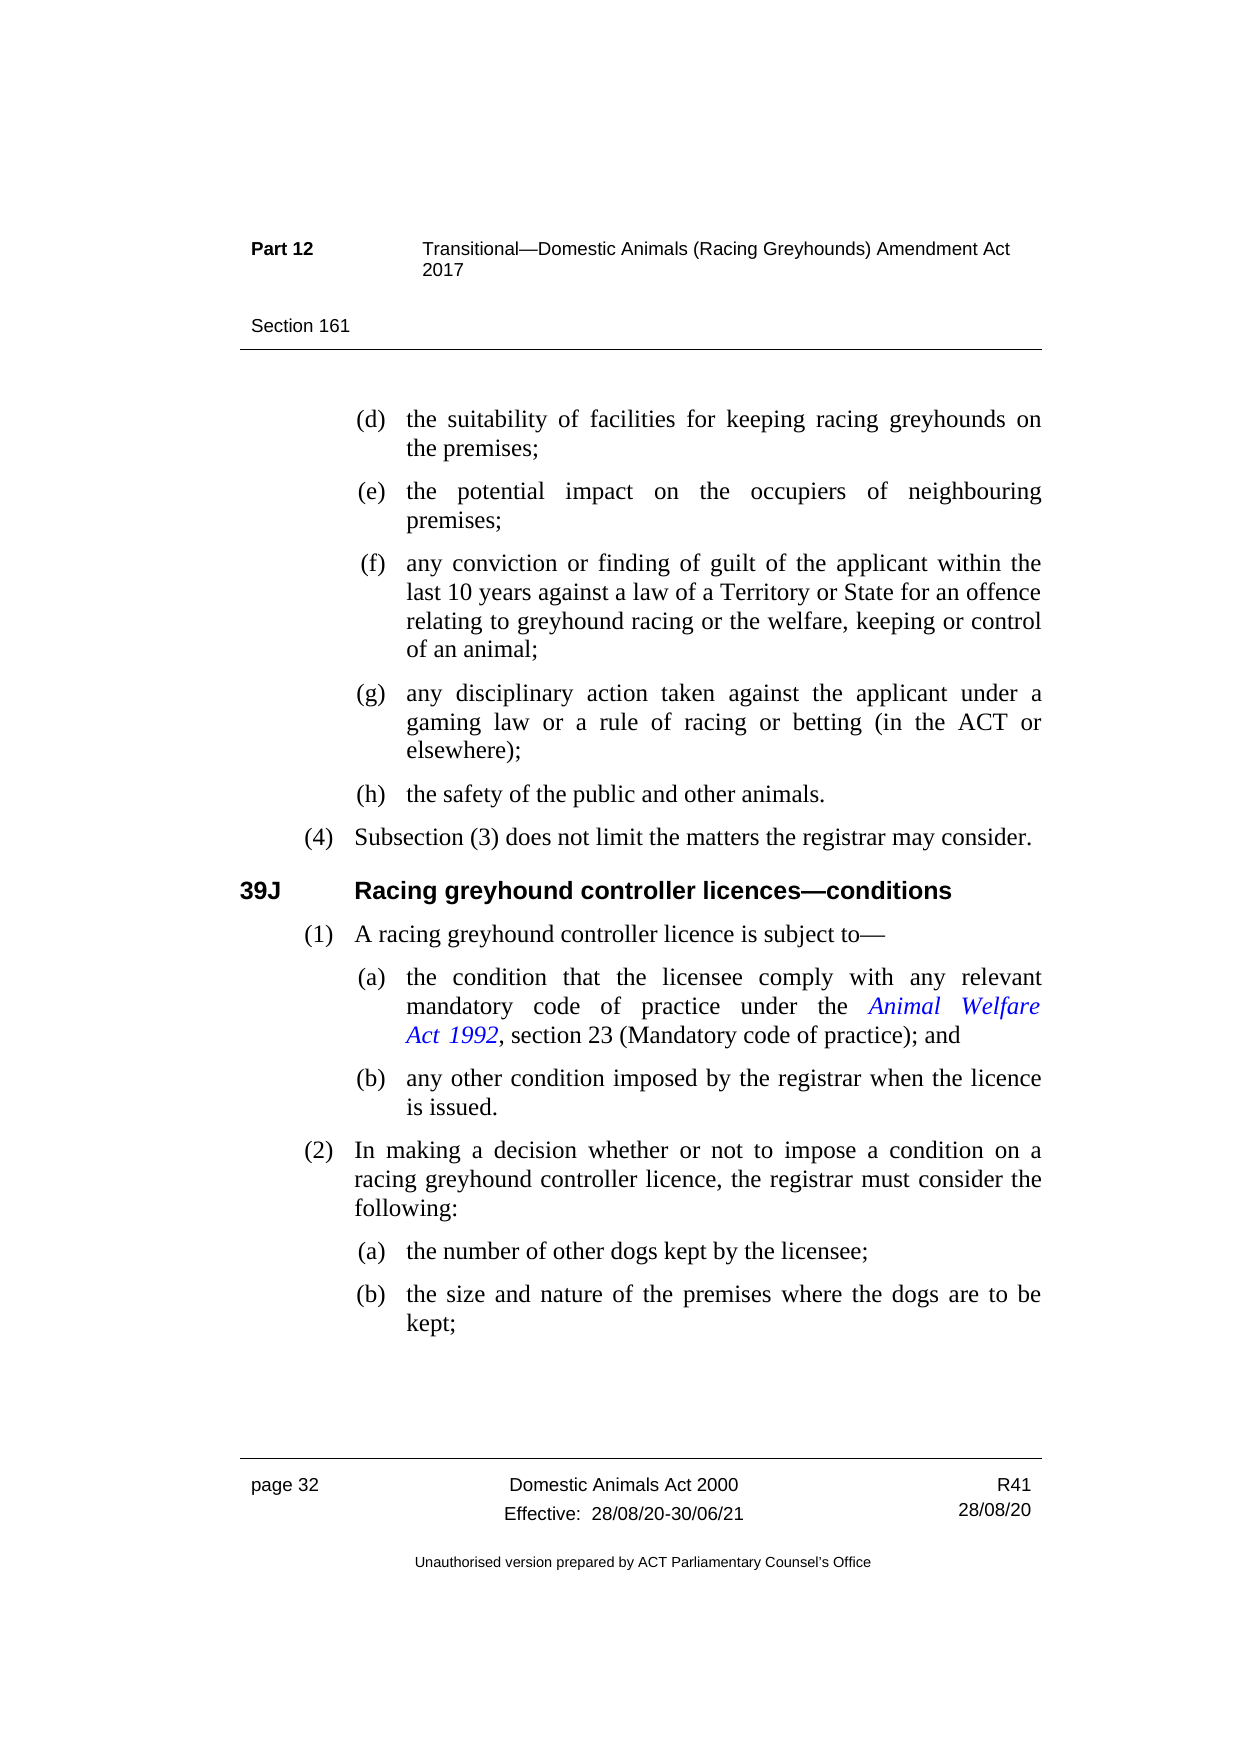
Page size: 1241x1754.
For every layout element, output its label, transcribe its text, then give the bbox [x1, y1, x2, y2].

text (2) In making a decision whether or not to impose a condition on a racing greyhound controller licence, the registrar must consider the following: [239, 1135, 1042, 1222]
text (e) the potential impact on the occupiers of neighbouring premises; [239, 476, 1042, 534]
text (a) the number of other dogs kept by the licensee; [239, 1236, 1042, 1265]
text (d) the suitability of facilities for keeping racing greyhounds on the premises; [239, 404, 1042, 462]
text (1) A racing greyhound controller licence is subject to— [239, 919, 1042, 948]
text (h) the safety of the public and other animals. [239, 779, 1042, 807]
text (b) the size and nature of the premises where the dogs are to be kept; [239, 1279, 1042, 1337]
text (b) any other condition imposed by the registrar when the licence is issued. [239, 1063, 1042, 1121]
text 39J Racing greyhound controller licences—conditions [239, 876, 1042, 904]
text (a) the condition that the licensee comply with any relevant mandatory code of practice under the Animal Welfare Act 1992, section 23 (Mandatory code of practice); and [239, 962, 1042, 1049]
text (g) any disciplinary action taken against the applicant under a gaming law or a rule of racing or betting (in the ACT or elsewhere); [239, 678, 1042, 764]
text (4) Subsection (3) does not limit the matters the registrar may consider. [239, 822, 1042, 851]
text (f) any conviction or finding of guilt of the applicant within the last 10 years against a law of a Territory or State for an offence relating to greyhound racing or the welfare, keeping or control of an animal; [239, 548, 1042, 663]
